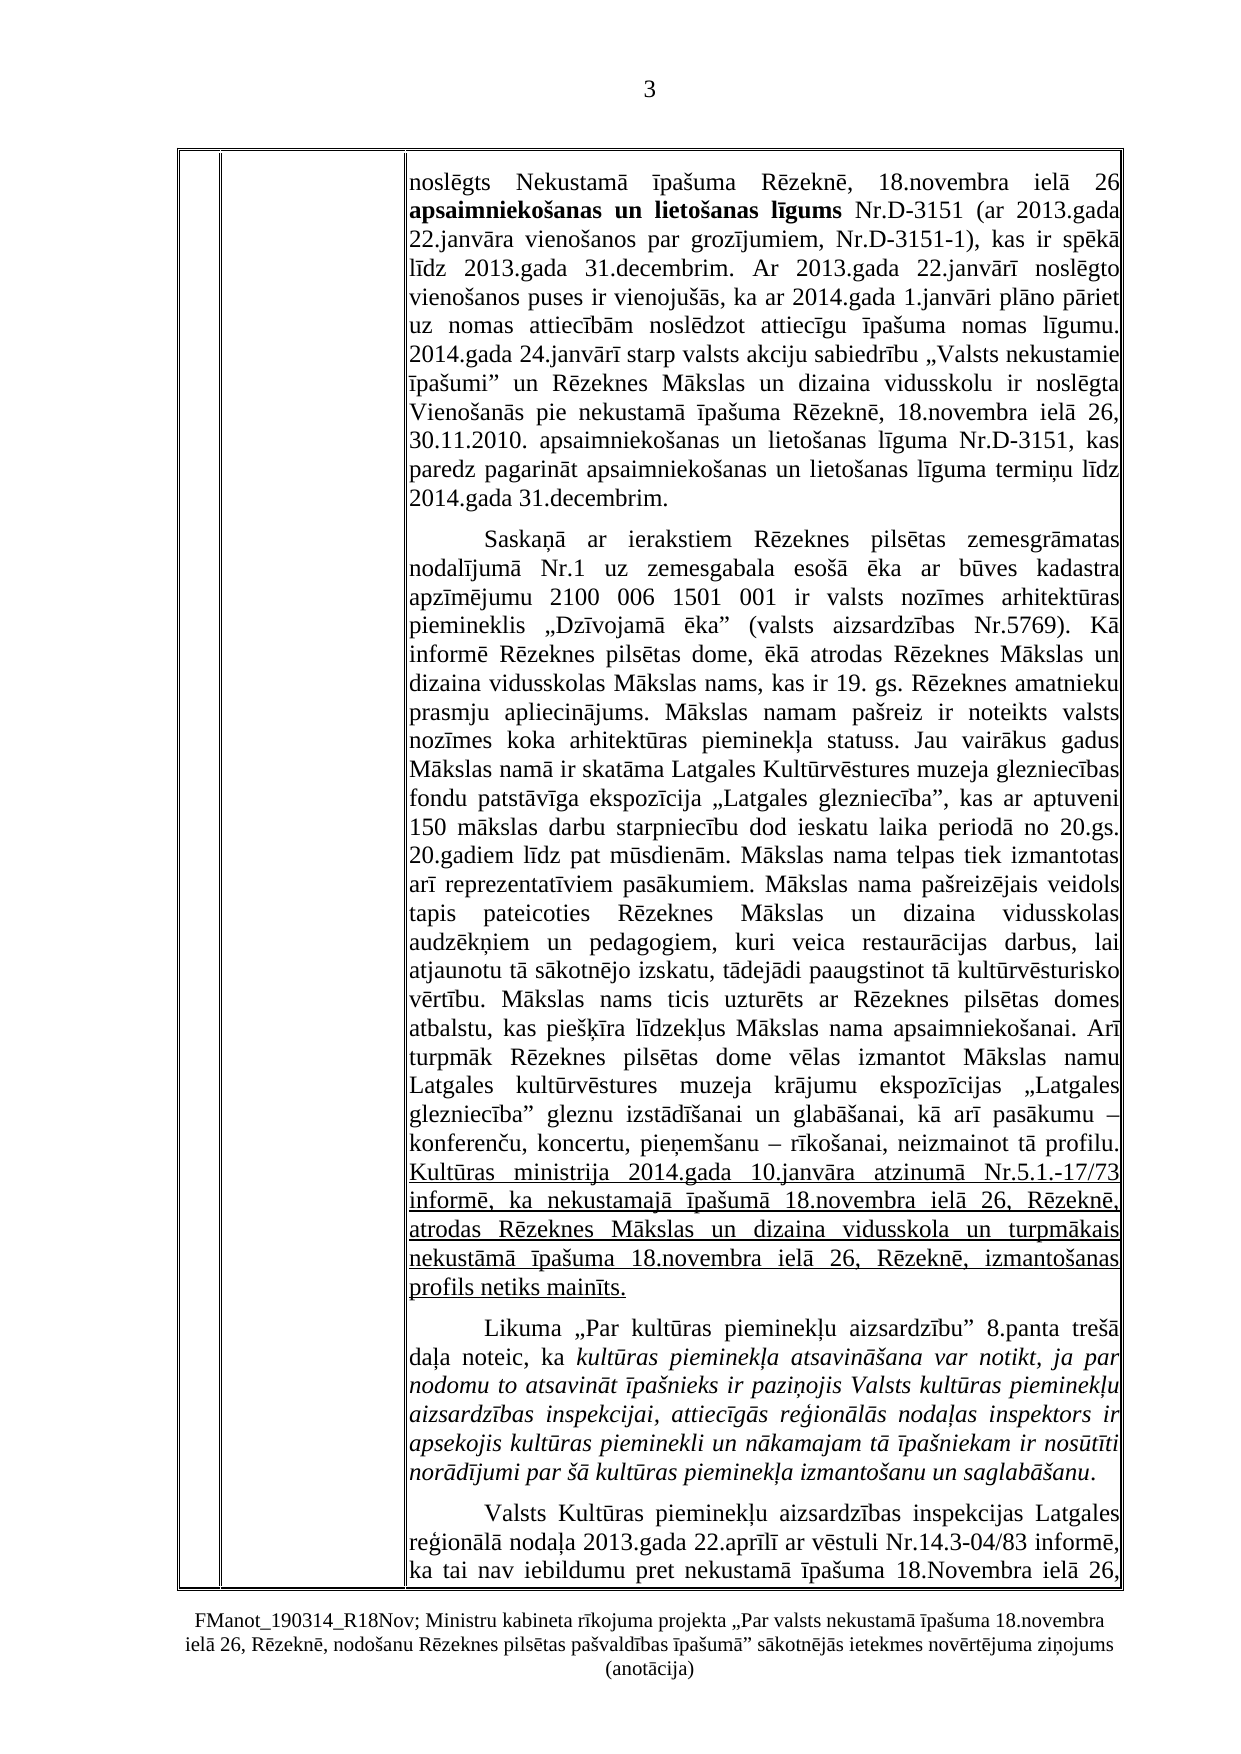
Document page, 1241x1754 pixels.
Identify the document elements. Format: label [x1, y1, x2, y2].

table_header [180, 151, 1120, 1587]
